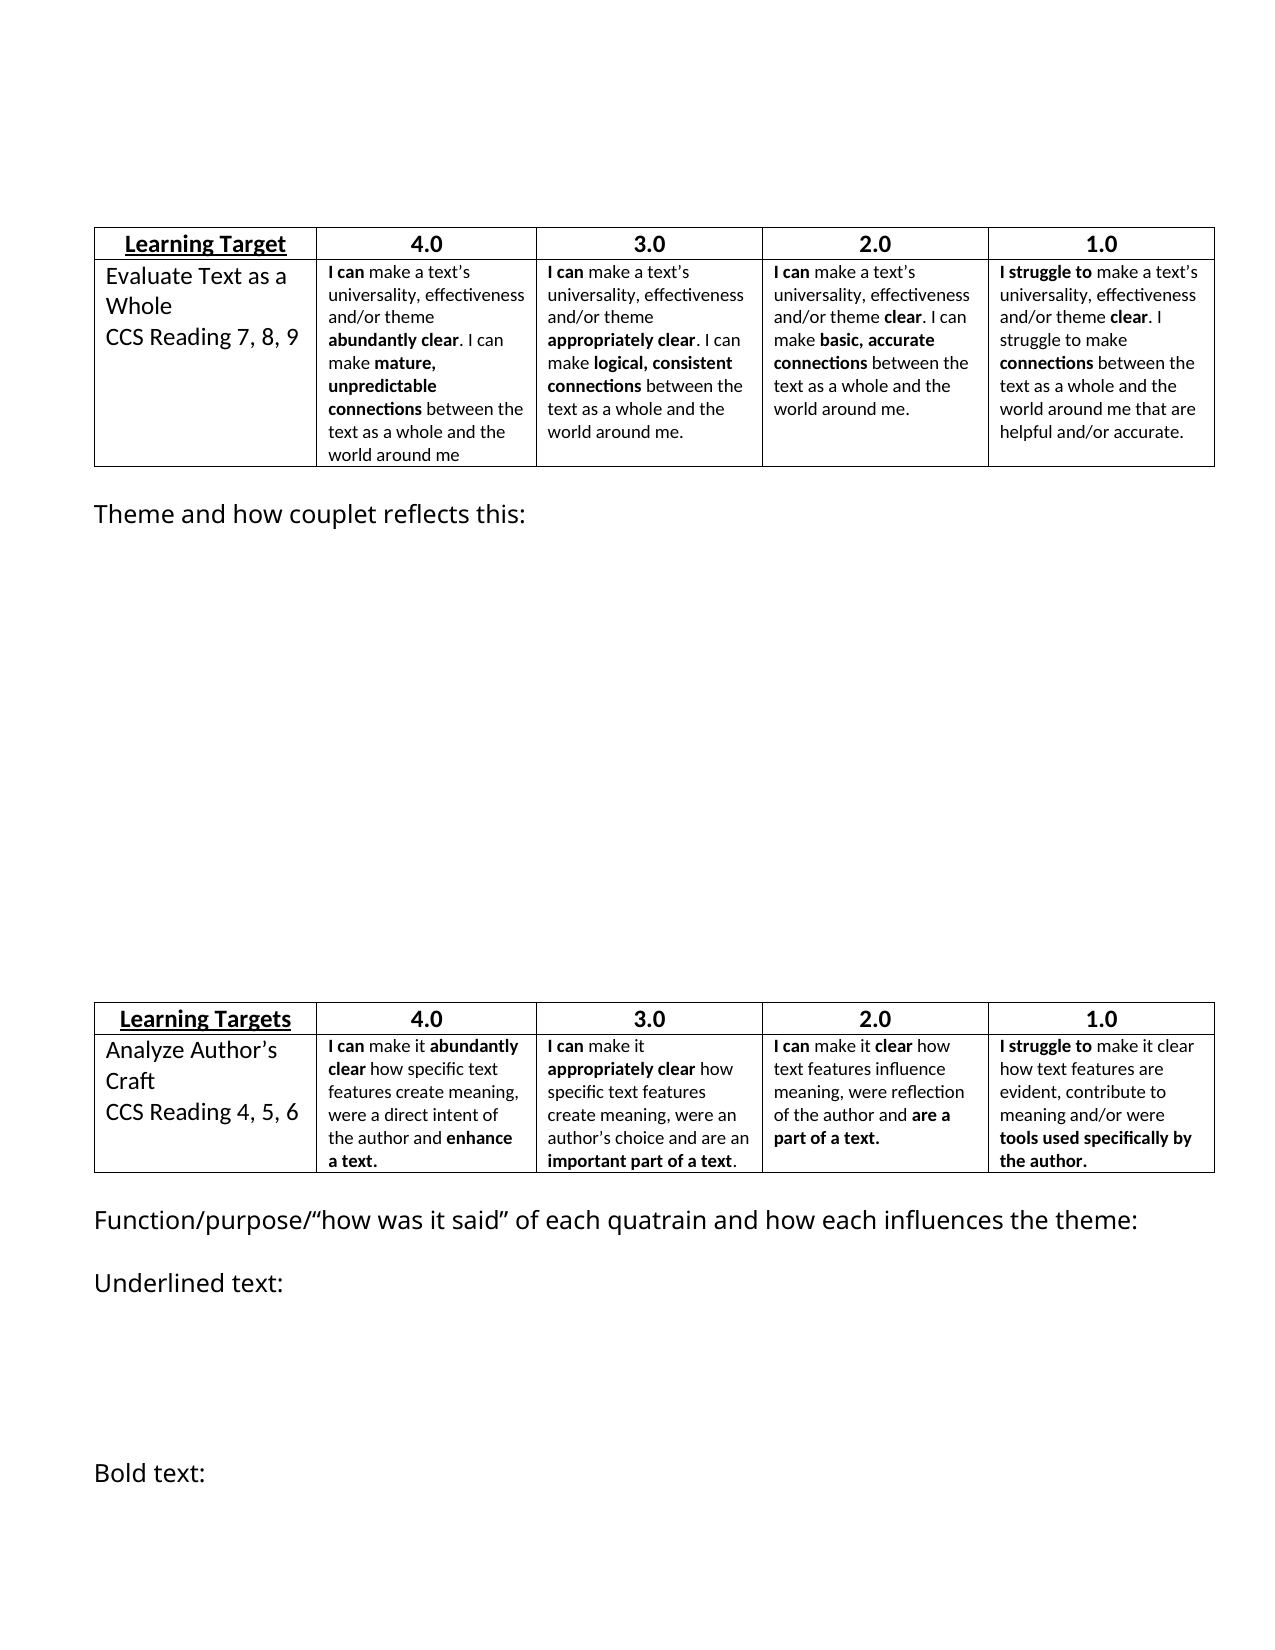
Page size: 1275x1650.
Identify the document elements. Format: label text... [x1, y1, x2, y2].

table_cell Analyze Author’s Craft CCS Reading 4, 5, 6 [95, 1035, 316, 1172]
table_cell I can make it clear how text features influence meaning, were reflection of the author and are a part of a text. [763, 1035, 988, 1172]
table_header Learning Targets [95, 1003, 316, 1034]
table_cell I can make a text’s universality, effectiveness and/or theme clear. I can make basic, accurate connections between the text as a whole and the world around me. [763, 260, 988, 466]
table_cell I struggle to make a text’s universality, effectiveness and/or theme clear. I struggle to make connections between the text as a whole and the world around me that are helpful and/or accurate. [989, 260, 1214, 466]
table_cell I can make a text’s universality, effectiveness and/or theme appropriately clear. I can make logical, consistent connections between the text as a whole and the world around me. [537, 260, 762, 466]
table_header 2.0 [763, 1003, 988, 1034]
table_header 3.0 [537, 1003, 762, 1034]
table_header 1.0 [989, 1003, 1214, 1034]
table_cell I can make it abundantly clear how specific text features create meaning, were a direct intent of the author and enhance a text. [317, 1035, 536, 1172]
table_cell I can make a text’s universality, effectiveness and/or theme abundantly clear. I can make mature, unpredictable connections between the text as a whole and the world around me [317, 260, 536, 466]
table_header 4.0 [317, 1003, 536, 1034]
table_header 2.0 [763, 228, 988, 259]
text Bold text: [94, 1455, 1200, 1489]
table_header 1.0 [989, 228, 1214, 259]
text Function/purpose/“how was it said” of each quatrain and how each influences the theme: [94, 1202, 1200, 1236]
table_header 3.0 [537, 228, 762, 259]
text Theme and how couplet reflects this: [94, 496, 1200, 530]
table_header 4.0 [317, 228, 536, 259]
table_cell Evaluate Text as a Whole CCS Reading 7, 8, 9 [95, 260, 316, 466]
table_cell I struggle to make it clear how text features are evident, contribute to meaning and/or were tools used specifically by the author. [989, 1035, 1214, 1172]
table_cell I can make it appropriately clear how specific text features create meaning, were an author’s choice and are an important part of a text. [537, 1035, 762, 1172]
text Underlined text: [94, 1266, 1200, 1300]
table_header Learning Target [95, 228, 316, 259]
